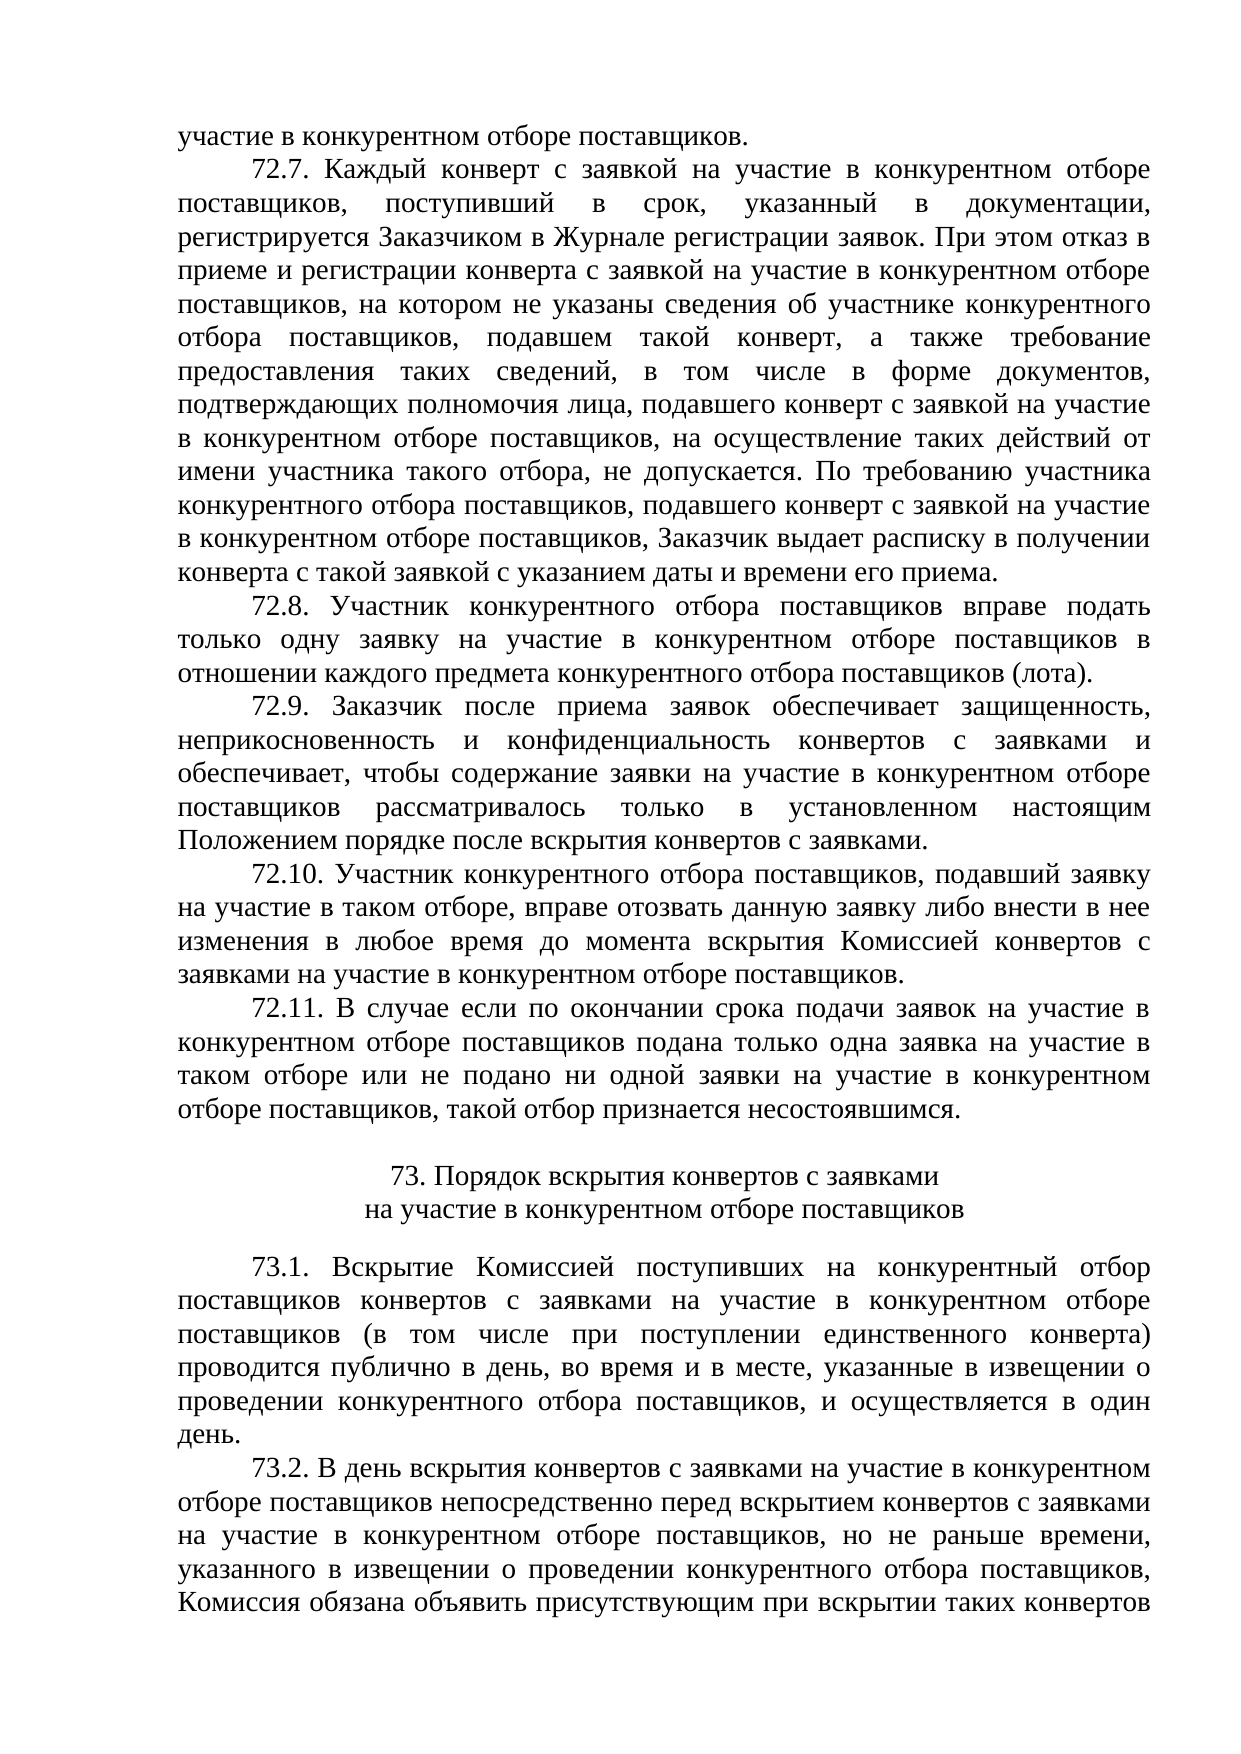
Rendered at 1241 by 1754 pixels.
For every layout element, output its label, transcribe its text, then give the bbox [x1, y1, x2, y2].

text на участие в конкурентном отборе поставщиков [177, 1191, 1152, 1225]
text 73.1. Вскрытие Комиссией поступивших на конкурентный отбор поставщиков конвертов с заявками на участие в конкурентном отборе поставщиков (в том числе при поступлении единственного конверта) проводится публично в день, во время и в месте, указанные в извещении о проведении конкурентного отбора поставщиков, и осуществляется в один день. [177, 1249, 1152, 1450]
text 72.10. Участник конкурентного отбора поставщиков, подавший заявку на участие в таком отборе, вправе отозвать данную заявку либо внести в нее изменения в любое время до момента вскрытия Комиссией конвертов с заявками на участие в конкурентном отборе поставщиков. [177, 856, 1152, 990]
text 72.9. Заказчик после приема заявок обеспечивает защищенность, неприкосновенность и конфиденциальность конвертов с заявками и обеспечивает, чтобы содержание заявки на участие в конкурентном отборе поставщиков рассматривалось только в установленном настоящим Положением порядке после вскрытия конвертов с заявками. [177, 688, 1152, 856]
text 73. Порядок вскрытия конвертов с заявками [177, 1158, 1152, 1191]
text 72.7. Каждый конверт с заявкой на участие в конкурентном отборе поставщиков, поступивший в срок, указанный в документации, регистрируется Заказчиком в Журнале регистрации заявок. При этом отказ в приеме и регистрации конверта с заявкой на участие в конкурентном отборе поставщиков, на котором не указаны сведения об участнике конкурентного отбора поставщиков, подавшем такой конверт, а также требование предоставления таких сведений, в том числе в форме документов, подтверждающих полномочия лица, подавшего конверт с заявкой на участие в конкурентном отборе поставщиков, на осуществление таких действий от имени участника такого отбора, не допускается. По требованию участника конкурентного отбора поставщиков, подавшего конверт с заявкой на участие в конкурентном отборе поставщиков, Заказчик выдает расписку в получении конверта с такой заявкой с указанием даты и времени его приема. [177, 152, 1152, 588]
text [177, 1450, 1152, 1618]
text 72.11. В случае если по окончании срока подачи заявок на участие в конкурентном отборе поставщиков подана только одна заявка на участие в таком отборе или не подано ни одной заявки на участие в конкурентном отборе поставщиков, такой отбор признается несостоявшимся. [177, 990, 1152, 1124]
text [177, 118, 1152, 152]
text 72.8. Участник конкурентного отбора поставщиков вправе подать только одну заявку на участие в конкурентном отборе поставщиков в отношении каждого предмета конкурентного отбора поставщиков (лота). [177, 588, 1152, 688]
